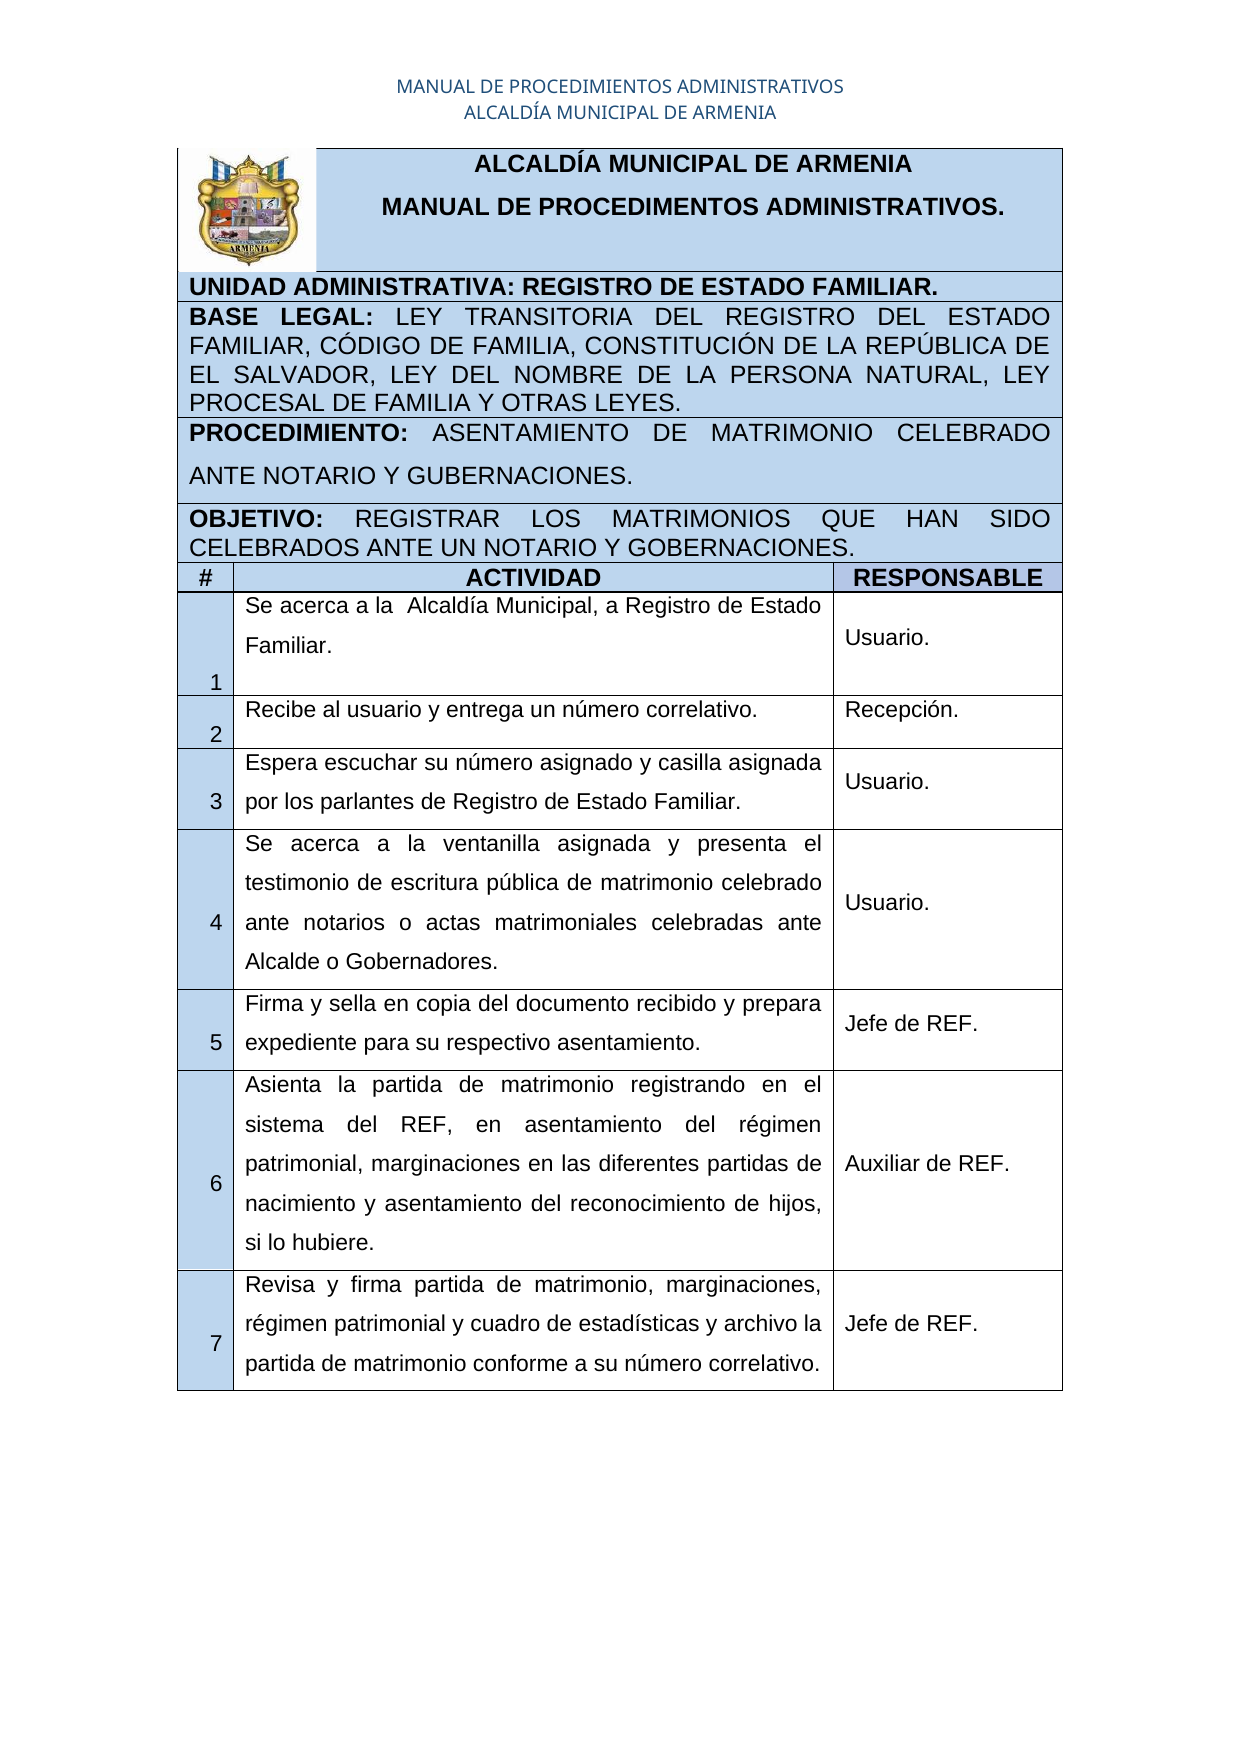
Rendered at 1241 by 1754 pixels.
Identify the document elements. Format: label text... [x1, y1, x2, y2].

table_cell UNIDAD ADMINISTRATIVA: REGISTRO DE ESTADO FAMILIAR. [178, 272, 1062, 301]
table_cell Jefe de REF. [834, 990, 1062, 1070]
table_cell ACTIVIDAD [234, 563, 833, 591]
picture [178, 148, 317, 272]
table_cell 1 [178, 593, 233, 695]
table_cell Espera escuchar su número asignado y casilla asignada por los parlantes de Registro de Estado Familiar. [234, 749, 833, 829]
table_cell Se acerca a la ventanilla asignada y presenta el testimonio de escritura pública de matrimonio celebrado ante notarios o actas matrimoniales celebradas ante Alcalde o Gobernadores. [234, 830, 833, 989]
table_cell Revisa y firma partida de matrimonio, marginaciones, régimen patrimonial y cuadro de estadísticas y archivo la partida de matrimonio conforme a su número correlativo. [234, 1271, 833, 1390]
table_cell PROCEDIMIENTO: ASENTAMIENTO DE MATRIMONIO CELEBRADO ANTE NOTARIO Y GUBERNACIONES. [178, 418, 1062, 503]
table_cell 5 [178, 990, 233, 1070]
table_cell 2 [178, 696, 233, 748]
table_cell Recibe al usuario y entrega un número correlativo. [234, 696, 833, 748]
table_cell Jefe de REF. [834, 1271, 1062, 1390]
table_cell 3 [178, 749, 233, 829]
table_cell Recepción. [834, 696, 1062, 748]
table_cell Asienta la partida de matrimonio registrando en el sistema del REF, en asentamiento del régimen patrimonial, marginaciones en las diferentes partidas de nacimiento y asentamiento del reconocimiento de hijos, si lo hubiere. [234, 1071, 833, 1269]
table_cell Usuario. [834, 593, 1062, 695]
table_cell 7 [178, 1271, 233, 1390]
table_header ALCALDÍA MUNICIPAL DE ARMENIA MANUAL DE PROCEDIMENTOS ADMINISTRATIVOS. [317, 149, 1062, 271]
table_cell RESPONSABLE [834, 563, 1062, 591]
table_cell # [178, 563, 233, 591]
table_cell Usuario. [834, 830, 1062, 989]
table_cell Auxiliar de REF. [834, 1071, 1062, 1269]
table_cell Firma y sella en copia del documento recibido y prepara expediente para su respectivo asentamiento. [234, 990, 833, 1070]
table_cell 4 [178, 830, 233, 989]
table_cell OBJETIVO: REGISTRAR LOS MATRIMONIOS QUE HAN SIDO CELEBRADOS ANTE UN NOTARIO Y GOBERNACIONES. [178, 504, 1062, 562]
table_cell Se acerca a la Alcaldía Municipal, a Registro de Estado Familiar. [234, 593, 833, 695]
table_cell BASE LEGAL: LEY TRANSITORIA DEL REGISTRO DEL ESTADO FAMILIAR, CÓDIGO DE FAMILIA, CONSTITUCIÓN DE LA REPÚBLICA DE EL SALVADOR, LEY DEL NOMBRE DE LA PERSONA NATURAL, LEY PROCESAL DE FAMILIA Y OTRAS LEYES. [178, 302, 1062, 417]
table_cell 6 [178, 1071, 233, 1269]
table_cell Usuario. [834, 749, 1062, 829]
